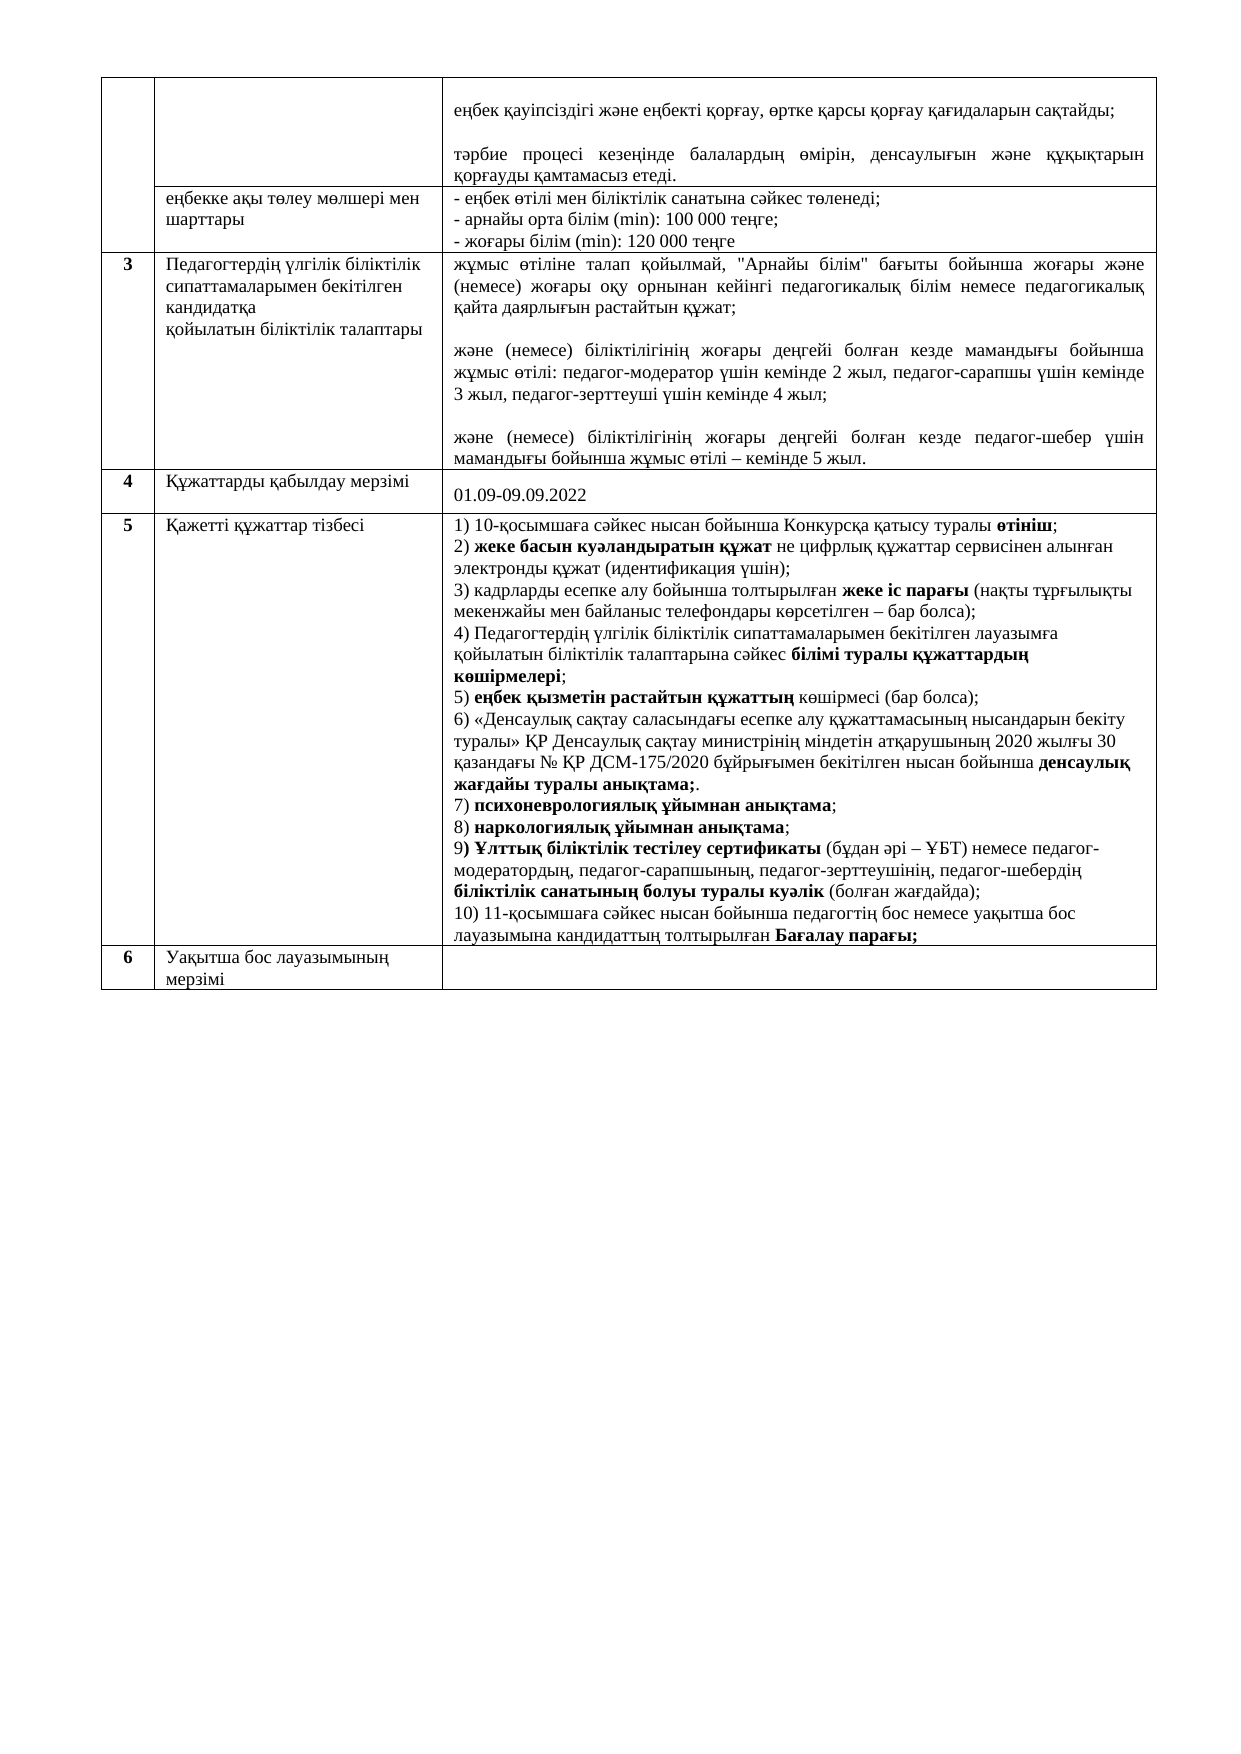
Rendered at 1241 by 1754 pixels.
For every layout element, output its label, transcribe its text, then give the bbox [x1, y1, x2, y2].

table_cell еңбекке ақы төлеу мөлшері мен шарттары [155, 187, 442, 252]
table_cell 6 [102, 946, 154, 989]
table_cell Құжаттарды қабылдау мерзімі [155, 470, 442, 513]
table_cell 1) 10-қосымшаға сәйкес нысан бойынша Конкурсқа қатысу туралы өтініш; 2) жеке басын куәландыратын құжат не цифрлық құжаттар сервисінен алынған электронды құжат (идентификация үшін); 3) кадрларды есепке алу бойынша толтырылған жеке іс парағы (нақты тұрғылықты мекенжайы мен байланыс телефондары көрсетілген – бар болса); 4) Педагогтердің үлгілік біліктілік сипаттамаларымен бекітілген лауазымға қойылатын біліктілік талаптарына сәйкес білімі туралы құжаттардың көшірмелері; 5) еңбек қызметін растайтын құжаттың көшірмесі (бар болса); 6) «Денсаулық сақтау саласындағы есепке алу құжаттамасының нысандарын бекіту туралы» ҚР Денсаулық сақтау министрінің міндетін атқарушының 2020 жылғы 30 қазандағы № ҚР ДСМ-175/2020 бұйрығымен бекітілген нысан бойынша денсаулық жағдайы туралы анықтама;. 7) психоневрологиялық ұйымнан анықтама; 8) наркологиялық ұйымнан анықтама; 9) Ұлттық біліктілік тестілеу сертификаты (бұдан әрі – ҰБТ) немесе педагог-модератордың, педагог-сарапшының, педагог-зерттеушінің, педагог-шебердің біліктілік санатының болуы туралы куәлік (болған жағдайда); 10) 11-қосымшаға сәйкес нысан бойынша педагогтің бос немесе уақытша бос лауазымына кандидаттың толтырылған Бағалау парағы; [443, 514, 1156, 945]
table_cell жұмыс өтіліне талап қойылмай, "Арнайы білім" бағыты бойынша жоғары және (немесе) жоғары оқу орнынан кейінгі педагогикалық білім немесе педагогикалық қайта даярлығын растайтын құжат; және (немесе) біліктілігінің жоғары деңгейі болған кезде мамандығы бойынша жұмыс өтілі: педагог-модератор үшін кемінде 2 жыл, педагог-сарапшы үшін кемінде 3 жыл, педагог-зерттеуші үшін кемінде 4 жыл; және (немесе) біліктілігінің жоғары деңгейі болған кезде педагог-шебер үшін мамандығы бойынша жұмыс өтілі – кемінде 5 жыл. [443, 253, 1156, 469]
table_cell 4 [102, 470, 154, 513]
table_cell - еңбек өтілі мен біліктілік санатына сәйкес төленеді; - арнайы орта білім (min): 100 000 теңге; - жоғары білім (min): 120 000 теңге [443, 187, 1156, 252]
table_cell 5 [102, 514, 154, 945]
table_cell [443, 78, 1156, 186]
table_cell Педагогтердің үлгілік біліктілік сипаттамаларымен бекітілген кандидатқа қойылатын біліктілік талаптары [155, 253, 442, 469]
table_cell [443, 946, 1156, 989]
table_cell 01.09-09.09.2022 [443, 470, 1156, 513]
table_cell Уақытша бос лауазымының мерзімі [155, 946, 442, 989]
table_cell Қажетті құжаттар тізбесі [155, 514, 442, 945]
table_cell 3 [102, 253, 154, 469]
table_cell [155, 78, 442, 186]
